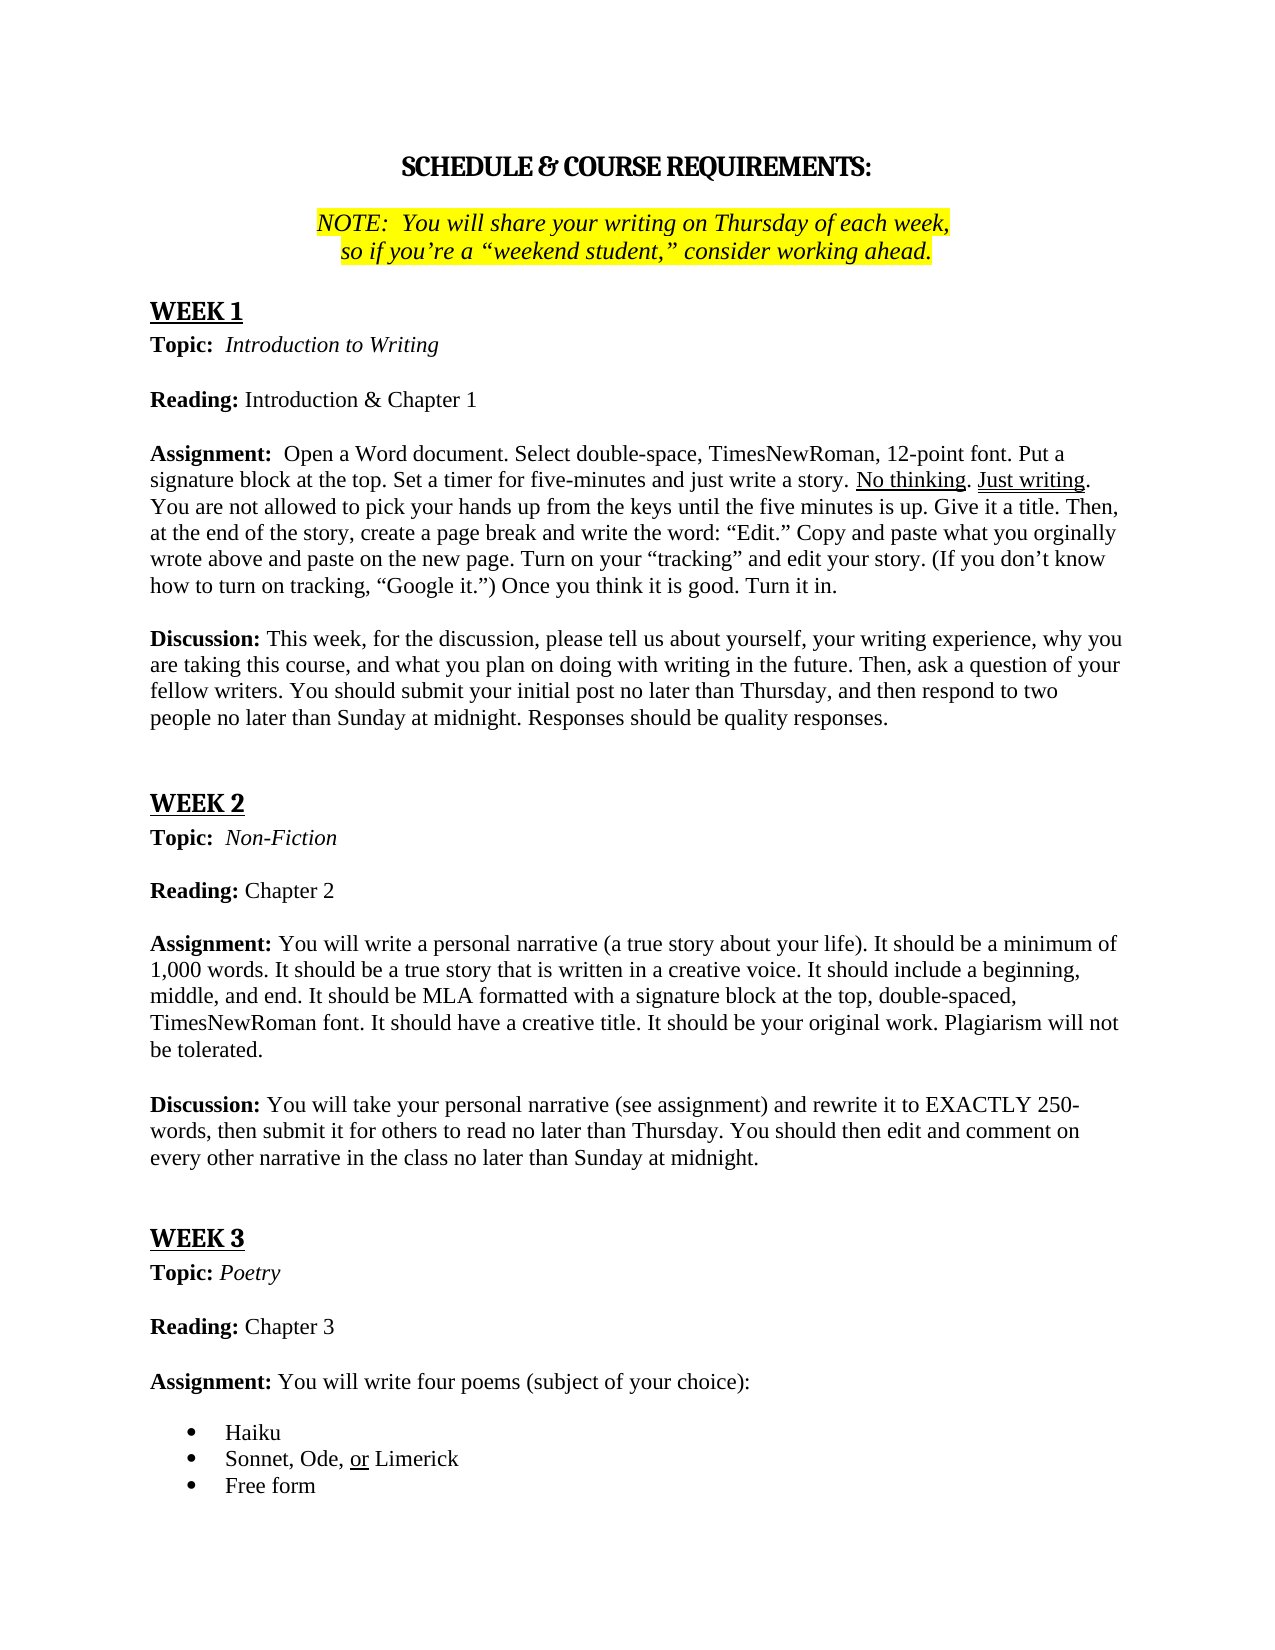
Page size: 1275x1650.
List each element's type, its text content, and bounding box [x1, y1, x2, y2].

text Assignment: Open a Word document. Select double-space, TimesNewRoman, 12-point font. Put a signature block at the top. Set a timer for five-minutes and just write a story. No thinking. Just writing. You are not allowed to pick your hands up from the keys until the five minutes is up. Give it a title. Then, at the end of the story, create a page break and write the word: “Edit.” Copy and paste what you orginally wrote above and paste on the new page. Turn on your “tracking” and edit your story. (If you don’t know how to turn on tracking, “Google it.”) Once you think it is good. Turn it in. [150, 440, 1125, 598]
text Discussion: This week, for the discussion, please tell us about yourself, your writing experience, why you are taking this course, and what you plan on doing with writing in the future. Then, ask a question of your fellow writers. You should submit your initial post no later than Thursday, and then respond to two people no later than Sunday at midnight. Responses should be quality responses. [150, 624, 1125, 758]
list Free form [187, 1472, 1125, 1498]
title SCHEDULE & COURSE REQUIREMENTS: [150, 150, 1125, 183]
list Sonnet, Ode, or Limerick [187, 1445, 1125, 1472]
subtitle WEEK 3 [150, 1223, 1125, 1254]
text Reading: Chapter 3 [150, 1313, 1125, 1368]
text NOTE: You will share your writing on Thursday of each week, so if you’re a “weekend student,” consider working ahead. [932, 208, 1125, 265]
text Assignment: You will write four poems (subject of your choice): [150, 1368, 1125, 1394]
text NOTE: You will share your writing on Thursday of each week, so if you’re a “weekend student,” consider working ahead. [150, 208, 341, 265]
text Topic: Introduction to Writing [150, 331, 1125, 386]
text Topic: Poetry [150, 1259, 1125, 1313]
text Assignment: You will write a personal narrative (a true story about your life). It should be a minimum of 1,000 words. It should be a true story that is written in a creative voice. It should include a beginning, middle, and end. It should be MLA formatted with a signature block at the top, double-spaced, TimesNewRoman font. It should have a creative title. It should be your original work. Plagiarism will not be tolerated. [150, 930, 1125, 1063]
subtitle WEEK 2 [150, 788, 1125, 820]
text Reading: Introduction & Chapter 1 [150, 386, 1125, 440]
subtitle WEEK 1 [150, 296, 1125, 327]
text Topic: Non-Fiction [150, 824, 1125, 851]
text Reading: Chapter 2 [150, 851, 1125, 903]
text Discussion: You will take your personal narrative (see assignment) and rewrite it to EXACTLY 250-words, then submit it for others to read no later than Thursday. You should then edit and comment on every other narrative in the class no later than Sunday at midnight. [150, 1091, 1125, 1170]
list Haiku [187, 1419, 1125, 1445]
